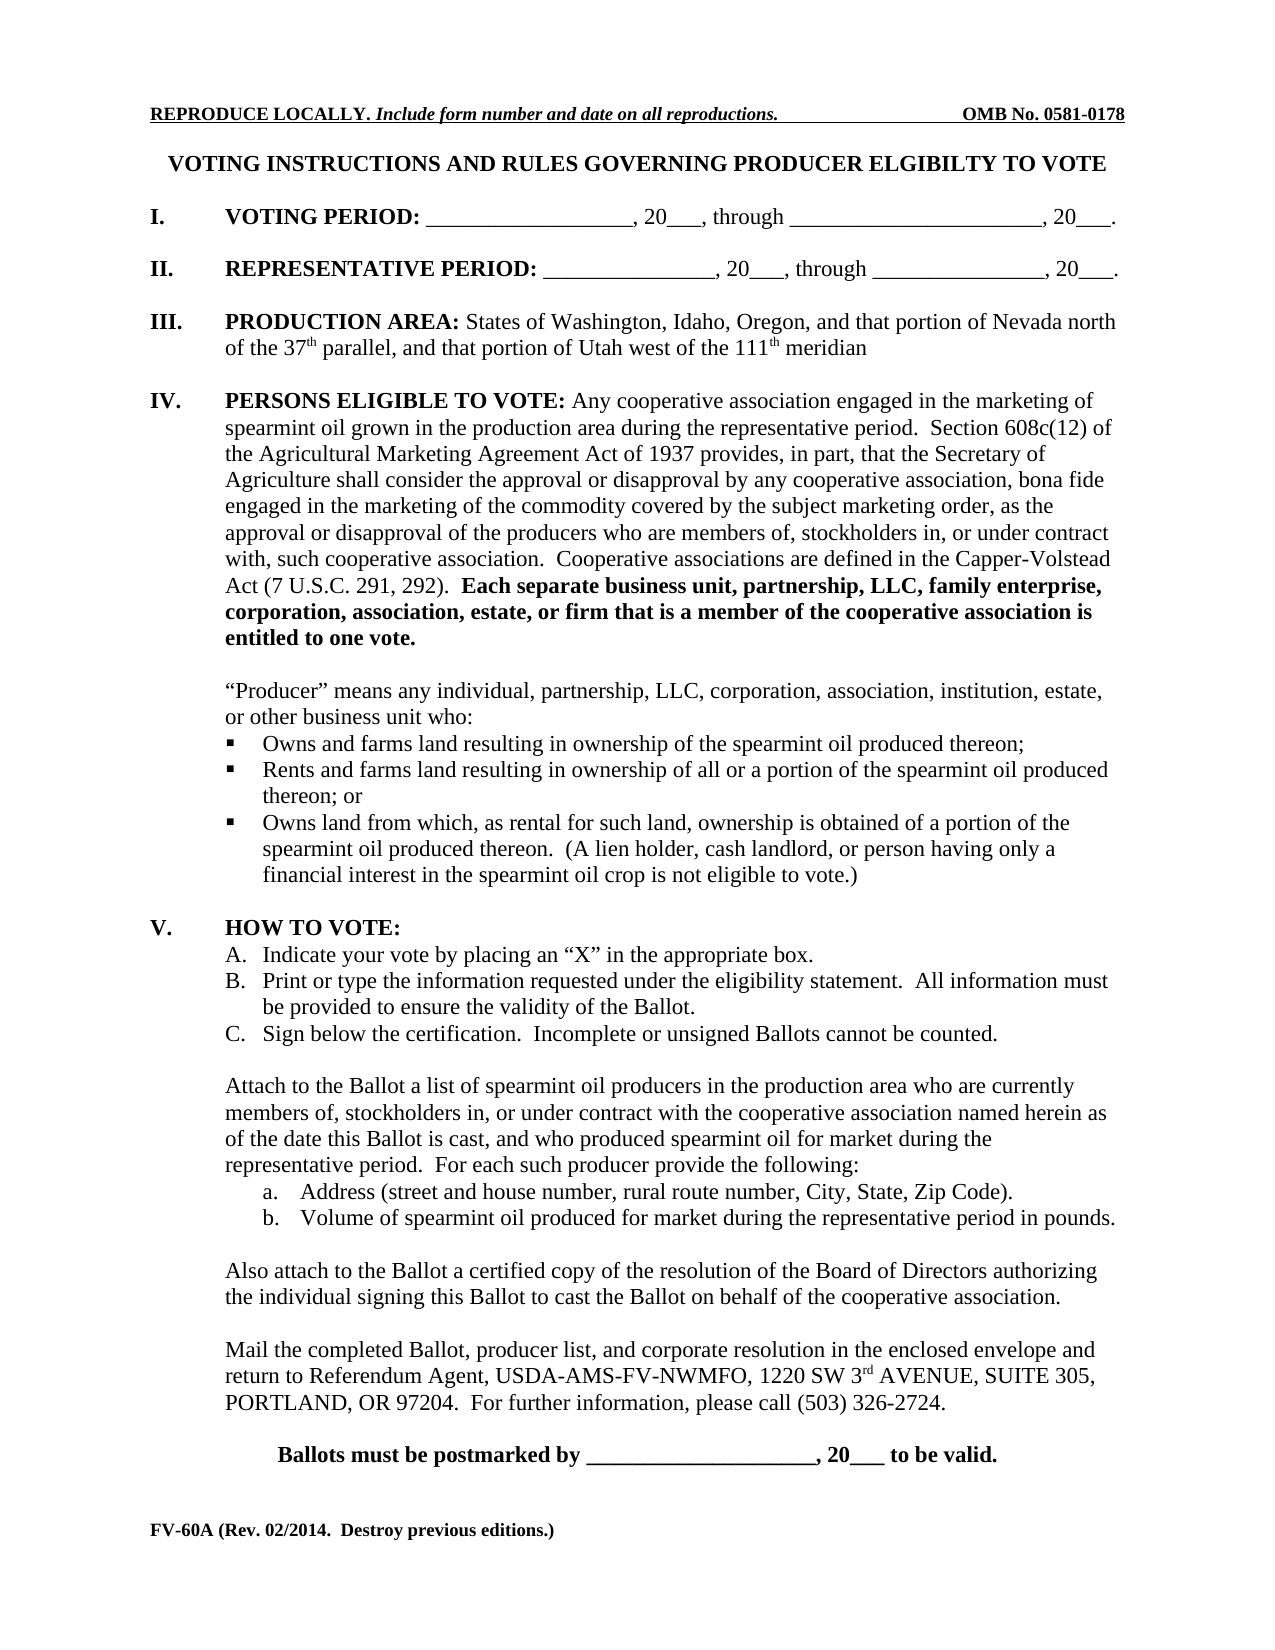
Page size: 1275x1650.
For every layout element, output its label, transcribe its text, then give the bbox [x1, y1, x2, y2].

text II. REPRESENTATIVE PERIOD: _______________, 20___, through _______________, 20___. [150, 255, 1125, 282]
text Ballots must be postmarked by ____________________, 20___ to be valid. [150, 1441, 1125, 1468]
text VOTING INSTRUCTIONS AND RULES GOVERNING PRODUCER ELGIBILTY TO VOTE [150, 150, 1125, 176]
text “Producer” means any individual, partnership, LLC, corporation, association, institution, estate, or other business unit who: [225, 677, 1125, 730]
list Rents and farms land resulting in ownership of all or a portion of the spearmint oil produced thereon; or [225, 756, 1125, 809]
text Attach to the Ballot a list of spearmint oil producers in the production area who are currently members of, stockholders in, or under contract with the cooperative association named herein as of the date this Ballot is cast, and who produced spearmint oil for market during the representative period. For each such producer provide the following: [225, 1072, 1125, 1178]
list Owns land from which, as rental for such land, ownership is obtained of a portion of the spearmint oil produced thereon. (A lien holder, cash landlord, or person having only a financial interest in the spearmint oil crop is not eligible to vote.) [225, 809, 1125, 888]
text Mail the completed Ballot, producer list, and corporate resolution in the enclosed envelope and return to Referendum Agent, USDA-AMS-FV-NWMFO, 1220 SW 3rd AVENUE, SUITE 305, PORTLAND, OR 97204. For further information, please call (503) 326-2724. [225, 1336, 1125, 1415]
list Address (street and house number, rural route number, City, State, Zip Code). [262, 1178, 1125, 1204]
list Sign below the certification. Incomplete or unsigned Ballots cannot be counted. [225, 1020, 1125, 1046]
text I. VOTING PERIOD: __________________, 20___, through ______________________, 20___. [150, 203, 1125, 229]
list Print or type the information requested under the eligibility statement. All information must be provided to ensure the validity of the Ballot. [225, 967, 1125, 1020]
text III. PRODUCTION AREA: States of Washington, Idaho, Oregon, and that portion of Nevada north of the 37th parallel, and that portion of Utah west of the 111th meridian [150, 308, 1125, 361]
text Also attach to the Ballot a certified copy of the resolution of the Board of Directors authorizing the individual signing this Ballot to cast the Ballot on behalf of the cooperative association. [225, 1257, 1125, 1309]
text V. HOW TO VOTE: [150, 914, 1125, 941]
text IV. PERSONS ELIGIBLE TO VOTE: Any cooperative association engaged in the marketing of spearmint oil grown in the production area during the representative period. Section 608c(12) of the Agricultural Marketing Agreement Act of 1937 provides, in part, that the Secretary of Agriculture shall consider the approval or disapproval by any cooperative association, bona fide engaged in the marketing of the commodity covered by the subject marketing order, as the approval or disapproval of the producers who are members of, stockholders in, or under contract with, such cooperative association. Cooperative associations are defined in the Capper-Volstead Act (7 U.S.C. 291, 292). Each separate business unit, partnership, LLC, family enterprise, corporation, association, estate, or firm that is a member of the cooperative association is entitled to one vote. [150, 387, 1125, 651]
list Volume of spearmint oil produced for market during the representative period in pounds. [262, 1204, 1125, 1231]
list Owns and farms land resulting in ownership of the spearmint oil produced thereon; [225, 730, 1125, 756]
list Indicate your vote by placing an “X” in the appropriate box. [225, 941, 1125, 967]
